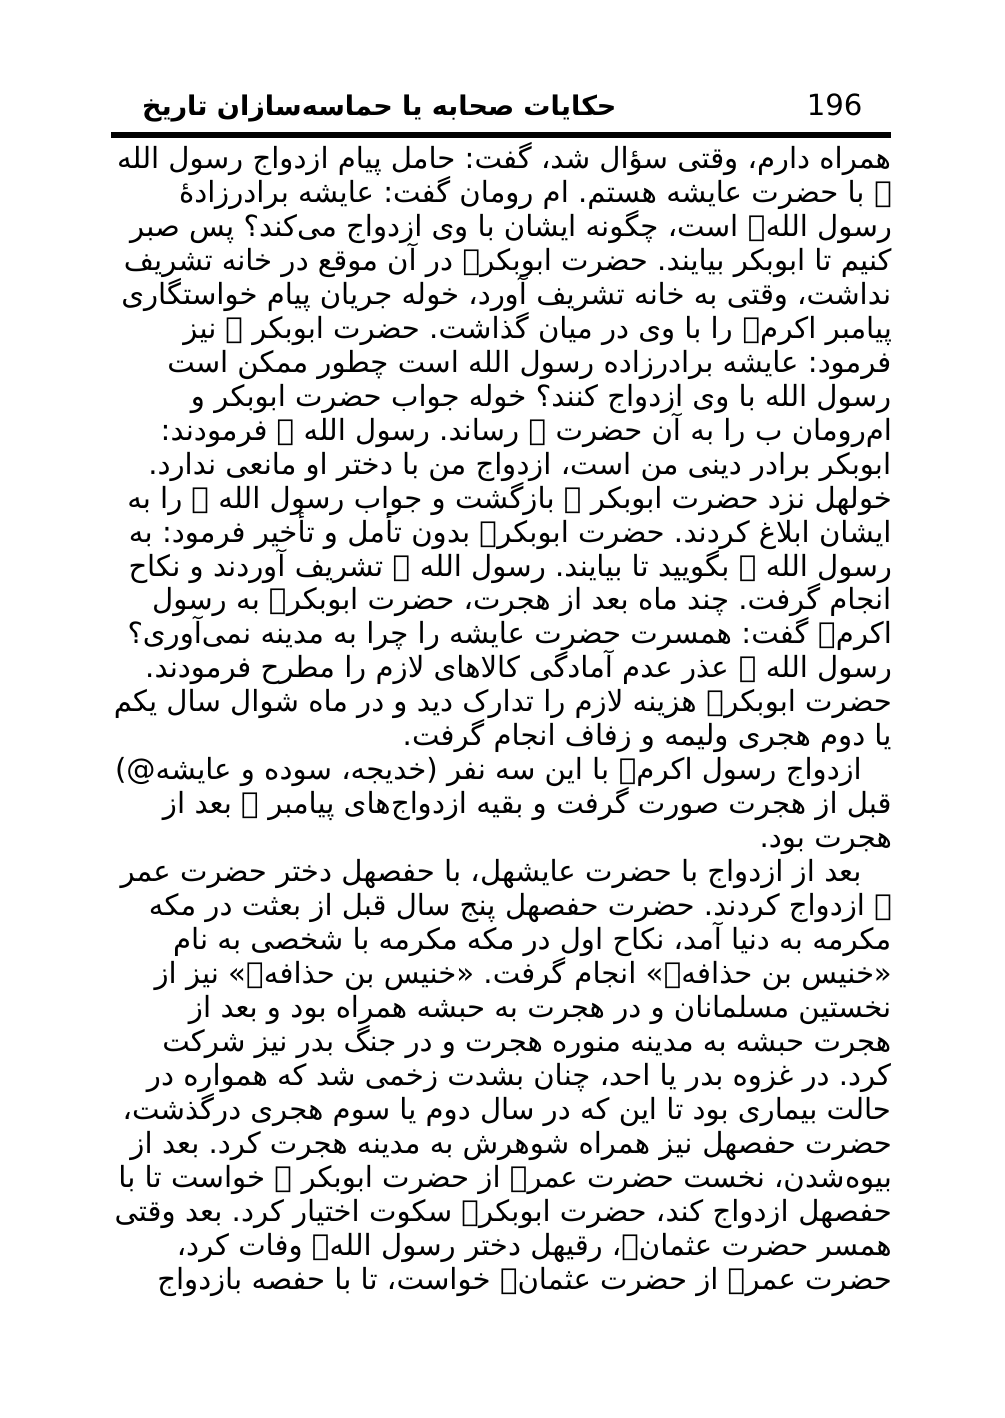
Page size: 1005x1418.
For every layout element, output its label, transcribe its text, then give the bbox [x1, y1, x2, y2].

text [112, 854, 892, 1296]
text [112, 141, 892, 753]
text ازدواج رسول اکرم با این سه نفر (خدیجه، سوده و عایشه@) قبل از هجرت صورت گرفت و بقیه ازدواج‌های پیامبر بعد از هجرت بود. [112, 753, 892, 854]
